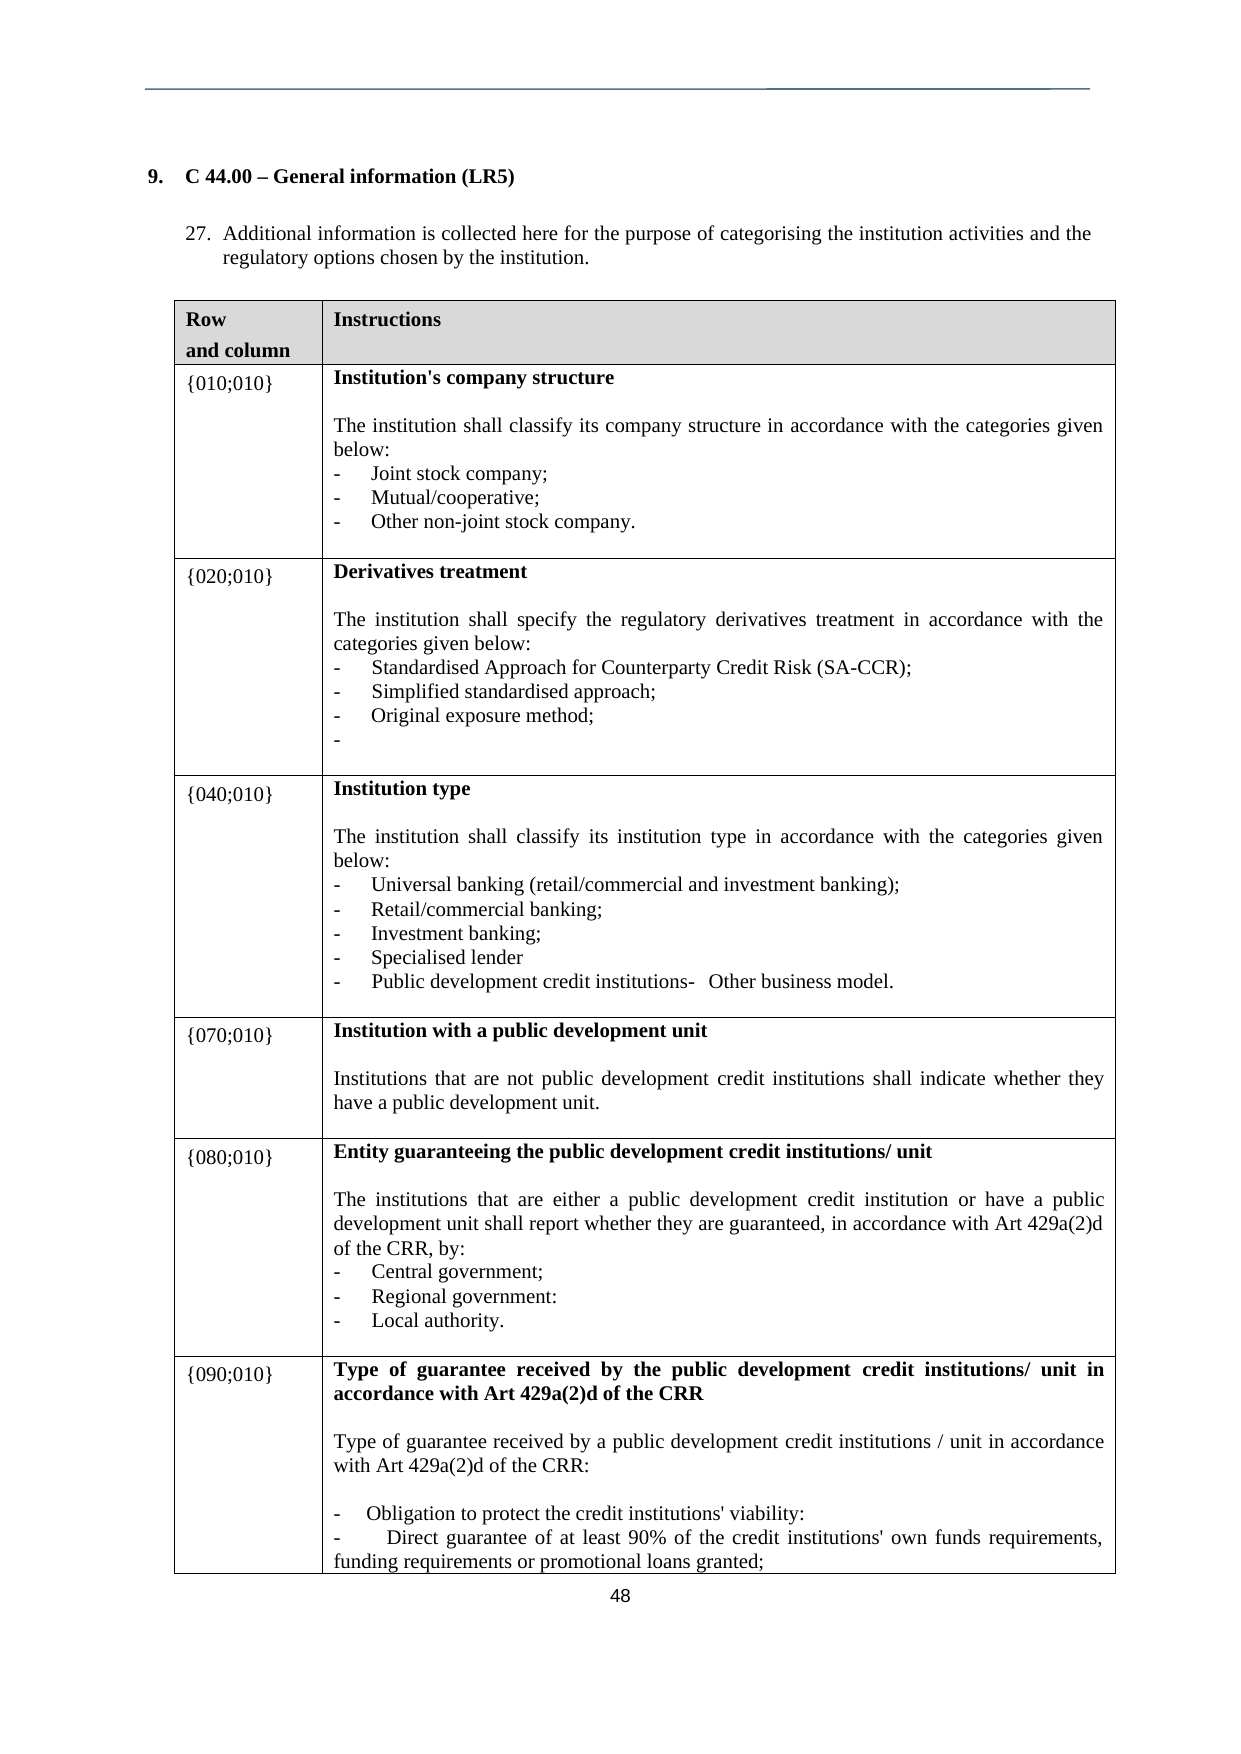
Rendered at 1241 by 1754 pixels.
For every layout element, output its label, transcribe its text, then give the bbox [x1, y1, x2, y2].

table_cell Derivatives treatment The institution shall specify the regulatory derivatives treatment in accordance with the categories given below: - Standardised Approach for Counterparty Credit Risk (SA-CCR); - Simplified standardised approach; - Original exposure method; - [323, 559, 1115, 775]
table_cell Institution's company structure The institution shall classify its company structure in accordance with the categories given below: - Joint stock company; - Mutual/cooperative; - Other non-joint stock company. [323, 365, 1115, 557]
table_cell {020;010} [175, 559, 322, 775]
table_cell Institution type The institution shall classify its institution type in accordance with the categories given below: - Universal banking (retail/commercial and investment banking); - Retail/commercial banking; - Investment banking; - Specialised lender - Public development credit institutions- Other business model. [323, 776, 1115, 1017]
table_cell {040;010} [175, 776, 322, 1017]
table_cell Institution with a public development unit Institutions that are not public development credit institutions shall indicate whether they have a public development unit. [323, 1018, 1115, 1138]
table_cell {070;010} [175, 1018, 322, 1138]
table_cell {080;010} [175, 1139, 322, 1356]
text 27. Additional information is collected here for the purpose of categorising the institution activities and the regulatory options chosen by the institution. [185, 221, 1092, 269]
table_header Instructions [323, 301, 1115, 364]
table_cell {090;010} [175, 1357, 322, 1573]
text 9. C 44.00 – General information (LR5) [148, 158, 1092, 190]
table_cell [323, 1357, 1115, 1573]
table_cell Entity guaranteeing the public development credit institutions/ unit The institutions that are either a public development credit institution or have a public development unit shall report whether they are guaranteed, in accordance with Art 429a(2)d of the CRR, by: - Central government; - Regional government: - Local authority. [323, 1139, 1115, 1356]
table_cell {010;010} [175, 365, 322, 557]
table_header Row and column [175, 301, 322, 364]
